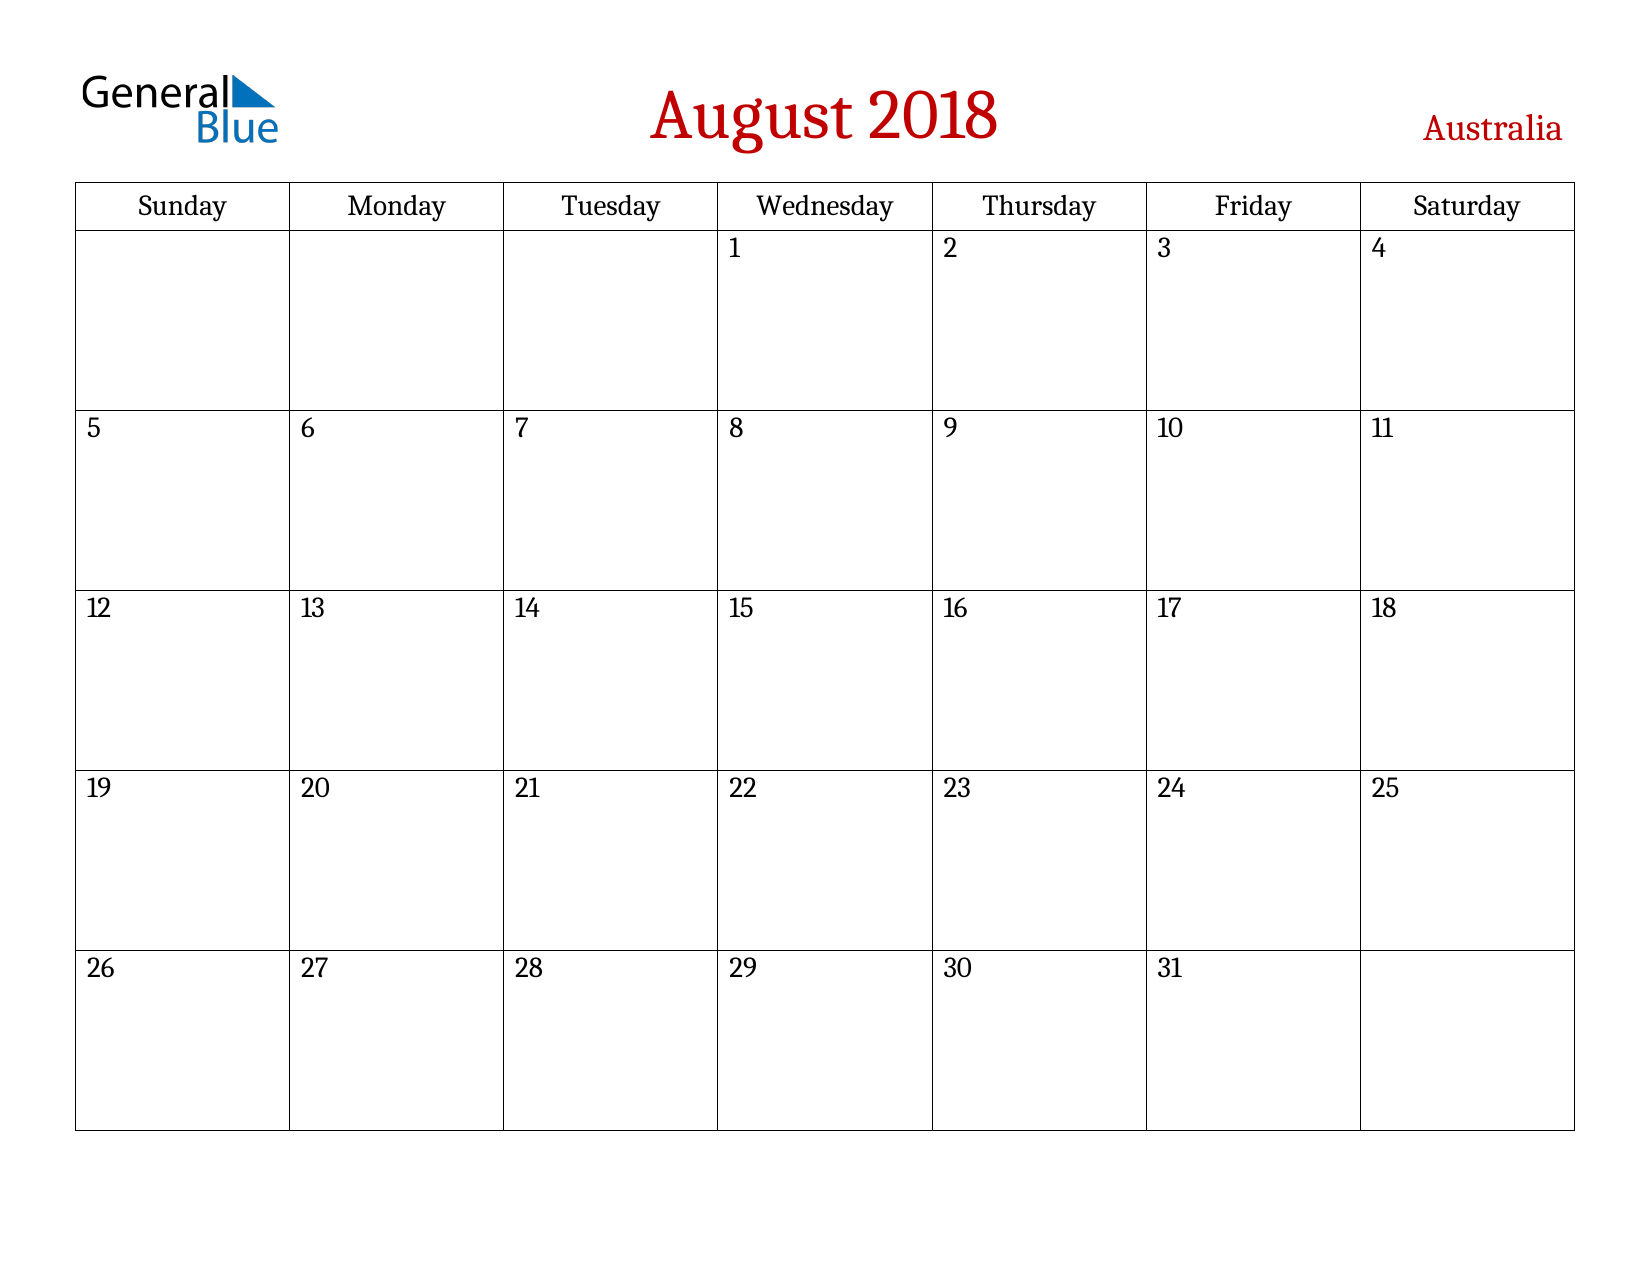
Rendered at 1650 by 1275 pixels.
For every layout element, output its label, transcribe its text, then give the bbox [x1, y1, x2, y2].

table_cell Saturday [1361, 183, 1574, 230]
table_cell 11 [1361, 411, 1574, 444]
table_cell 19 [76, 771, 289, 805]
table_cell 21 [504, 771, 717, 805]
table_cell [504, 985, 717, 1130]
table_cell [933, 805, 1146, 950]
table_cell [1361, 951, 1574, 985]
table_cell 29 [718, 951, 932, 985]
table_cell [290, 445, 503, 590]
table_cell 4 [1361, 231, 1574, 264]
table_cell 8 [718, 411, 932, 444]
table_cell [933, 625, 1146, 770]
table_cell Sunday [76, 183, 289, 230]
table_cell 6 [290, 411, 503, 444]
table_cell [504, 231, 717, 264]
table_cell 15 [718, 591, 932, 625]
table_cell 31 [1147, 951, 1360, 985]
table_cell [76, 625, 289, 770]
table_cell 7 [504, 411, 717, 444]
table_cell [76, 265, 289, 410]
table_cell [290, 805, 503, 950]
table_header August 2018 [504, 75, 1146, 182]
table_cell 16 [933, 591, 1146, 625]
table_cell [718, 445, 932, 590]
table_cell [1361, 445, 1574, 590]
table_cell 22 [718, 771, 932, 805]
table_cell [933, 985, 1146, 1130]
table_cell Friday [1147, 183, 1360, 230]
table_cell [718, 265, 932, 410]
table_cell [1361, 265, 1574, 410]
table_cell 14 [504, 591, 717, 625]
table_header [76, 75, 503, 182]
picture [82, 75, 278, 143]
table_cell [504, 805, 717, 950]
table_cell [290, 231, 503, 264]
table_cell [1361, 985, 1574, 1130]
table_cell [1147, 265, 1360, 410]
table_cell [933, 265, 1146, 410]
table_cell 12 [76, 591, 289, 625]
table_cell [1147, 445, 1360, 590]
table_cell [76, 445, 289, 590]
table_cell [76, 985, 289, 1130]
table_cell [504, 625, 717, 770]
table_cell 28 [504, 951, 717, 985]
table_cell [290, 985, 503, 1130]
table_cell Tuesday [504, 183, 717, 230]
table_cell 23 [933, 771, 1146, 805]
table_cell 13 [290, 591, 503, 625]
table_cell 1 [718, 231, 932, 264]
table_cell 2 [933, 231, 1146, 264]
table_cell [1147, 625, 1360, 770]
table_header Australia [1146, 75, 1574, 182]
table_cell Wednesday [718, 183, 932, 230]
table_cell [1361, 805, 1574, 950]
table_cell [290, 265, 503, 410]
table_cell [718, 805, 932, 950]
table_cell [933, 445, 1146, 590]
table_cell [76, 231, 289, 264]
table_cell 18 [1361, 591, 1574, 625]
table_cell 10 [1147, 411, 1360, 444]
table_cell 30 [933, 951, 1146, 985]
table_cell 3 [1147, 231, 1360, 264]
table_cell 20 [290, 771, 503, 805]
table_cell [504, 445, 717, 590]
table_cell [718, 625, 932, 770]
table_cell 24 [1147, 771, 1360, 805]
table_cell [504, 265, 717, 410]
table_cell 25 [1361, 771, 1574, 805]
table_cell 17 [1147, 591, 1360, 625]
table_cell [718, 985, 932, 1130]
table_cell Monday [290, 183, 503, 230]
table_cell [1147, 985, 1360, 1130]
table_cell 26 [76, 951, 289, 985]
table_cell 5 [76, 411, 289, 444]
table_cell 9 [933, 411, 1146, 444]
table_cell [1361, 625, 1574, 770]
table_cell [1147, 805, 1360, 950]
table_cell 27 [290, 951, 503, 985]
table_cell [76, 805, 289, 950]
table_cell Thursday [933, 183, 1146, 230]
table_cell [290, 625, 503, 770]
